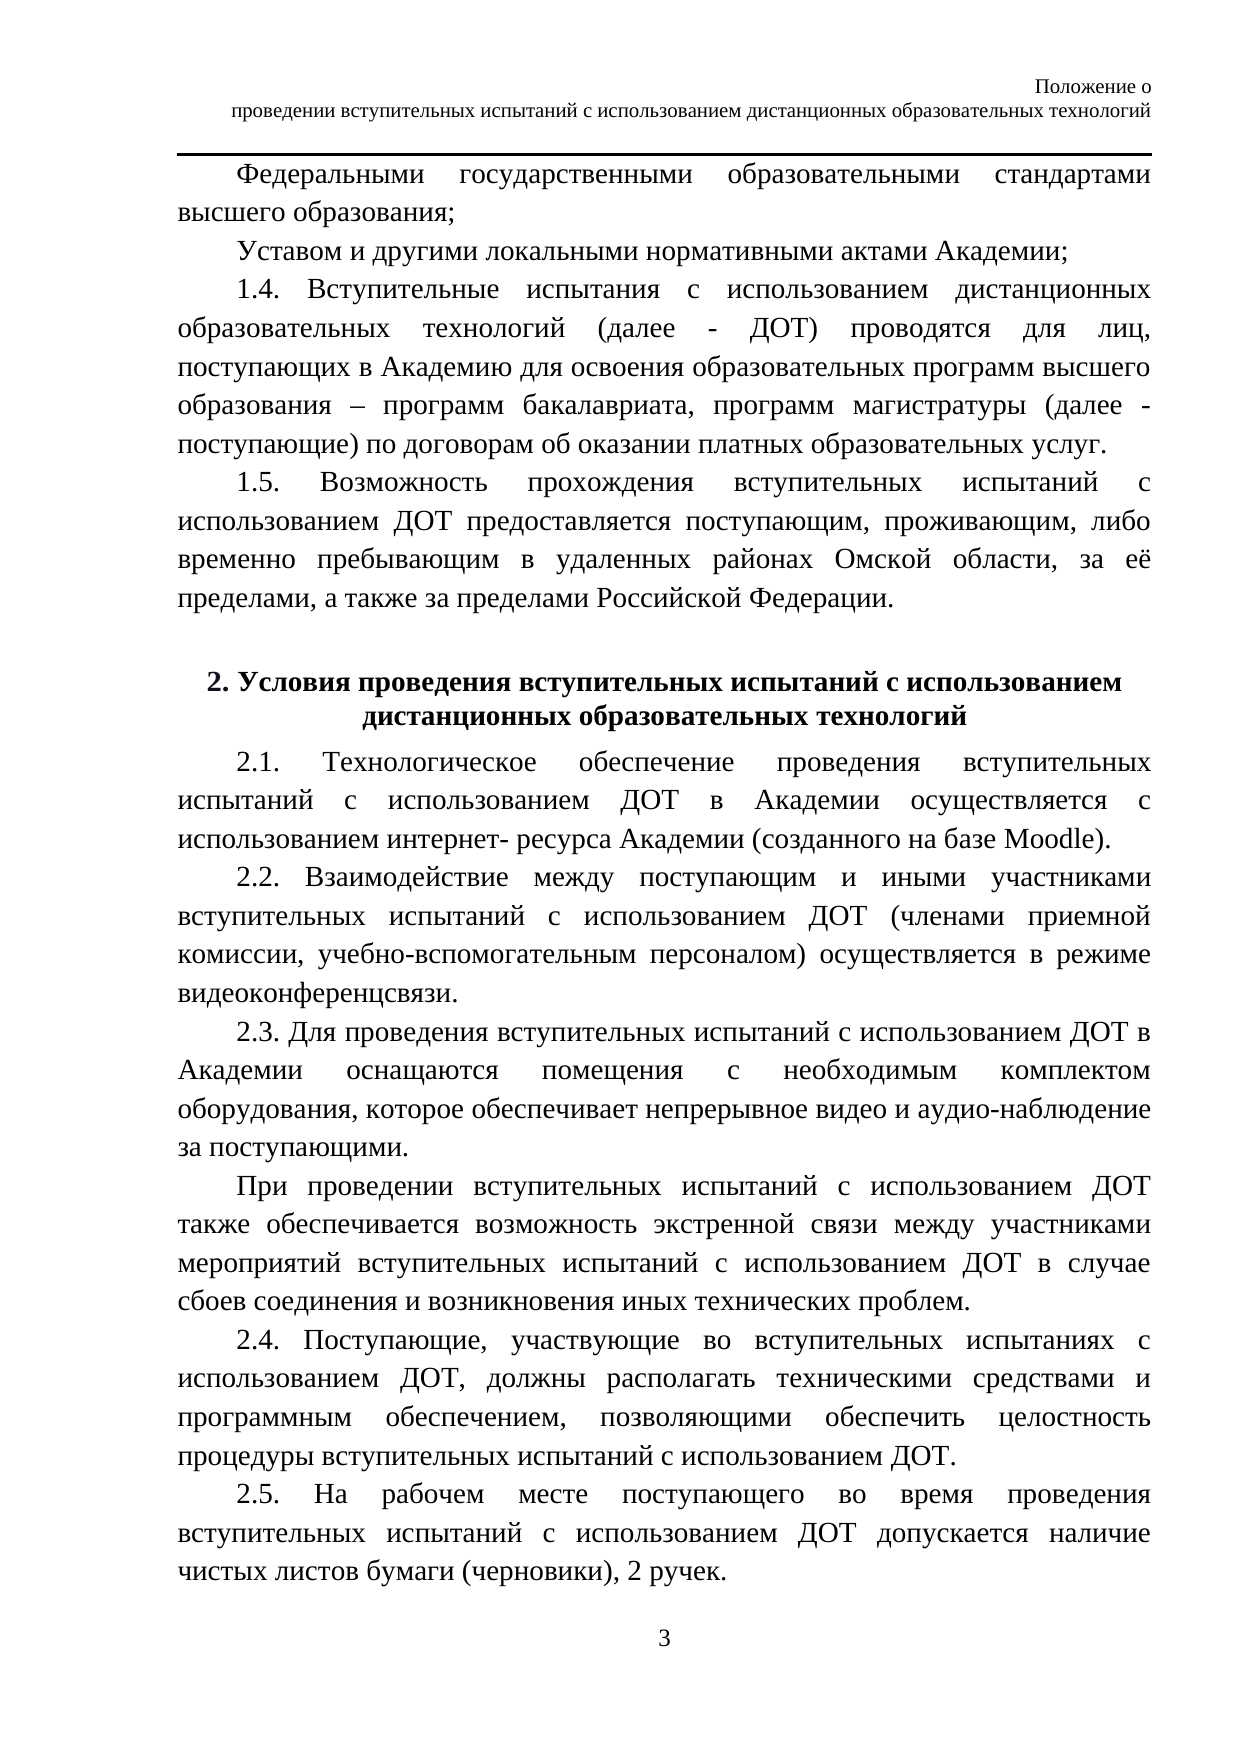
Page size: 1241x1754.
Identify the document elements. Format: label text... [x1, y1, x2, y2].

text 2.1. Технологическое обеспечение проведения вступительных испытаний с использованием ДОТ в Академии осуществляется с использованием интернет- ресурса Академии (созданного на базе Moodle). [177, 744, 1152, 854]
text Федеральными государственными образовательными стандартами высшего образования; [177, 156, 1152, 228]
text 1.4. Вступительные испытания с использованием дистанционных образовательных технологий (далее - ДОТ) проводятся для лиц, поступающих в Академию для освоения образовательных программ высшего образования – программ бакалавриата, программ магистратуры (далее - поступающие) по договорам об оказании платных образовательных услуг. [177, 272, 1152, 459]
text Уставом и другими локальными нормативными актами Академии; [177, 233, 1152, 267]
text При проведении вступительных испытаний с использованием ДОТ также обеспечивается возможность экстренной связи между участниками мероприятий вступительных испытаний с использованием ДОТ в случае сбоев соединения и возникновения иных технических проблем. [177, 1168, 1152, 1317]
text 2.2. Взаимодействие между поступающим и иными участниками вступительных испытаний с использованием ДОТ (членами приемной комиссии, учебно-вспомогательным персоналом) осуществляется в режиме видеоконференцсвязи. [177, 859, 1152, 1009]
text 2.5. На рабочем месте поступающего во время проведения вступительных испытаний с использованием ДОТ допускается наличие чистых листов бумаги (черновики), 2 ручек. [177, 1476, 1152, 1587]
text 2. Условия проведения вступительных испытаний с использованием дистанционных образовательных технологий [177, 664, 1152, 731]
text 1.5. Возможность прохождения вступительных испытаний с использованием ДОТ предоставляется поступающим, проживающим, либо временно пребывающим в удаленных районах Омской области, за её пределами, а также за пределами Российской Федерации. [177, 464, 1152, 613]
text 2.4. Поступающие, участвующие во вступительных испытаниях с использованием ДОТ, должны располагать техническими средствами и программным обеспечением, позволяющими обеспечить целостность процедуры вступительных испытаний с использованием ДОТ. [177, 1322, 1152, 1471]
text 2.3. Для проведения вступительных испытаний с использованием ДОТ в Академии оснащаются помещения с необходимым комплектом оборудования, которое обеспечивает непрерывное видео и аудио-наблюдение за поступающими. [177, 1014, 1152, 1163]
